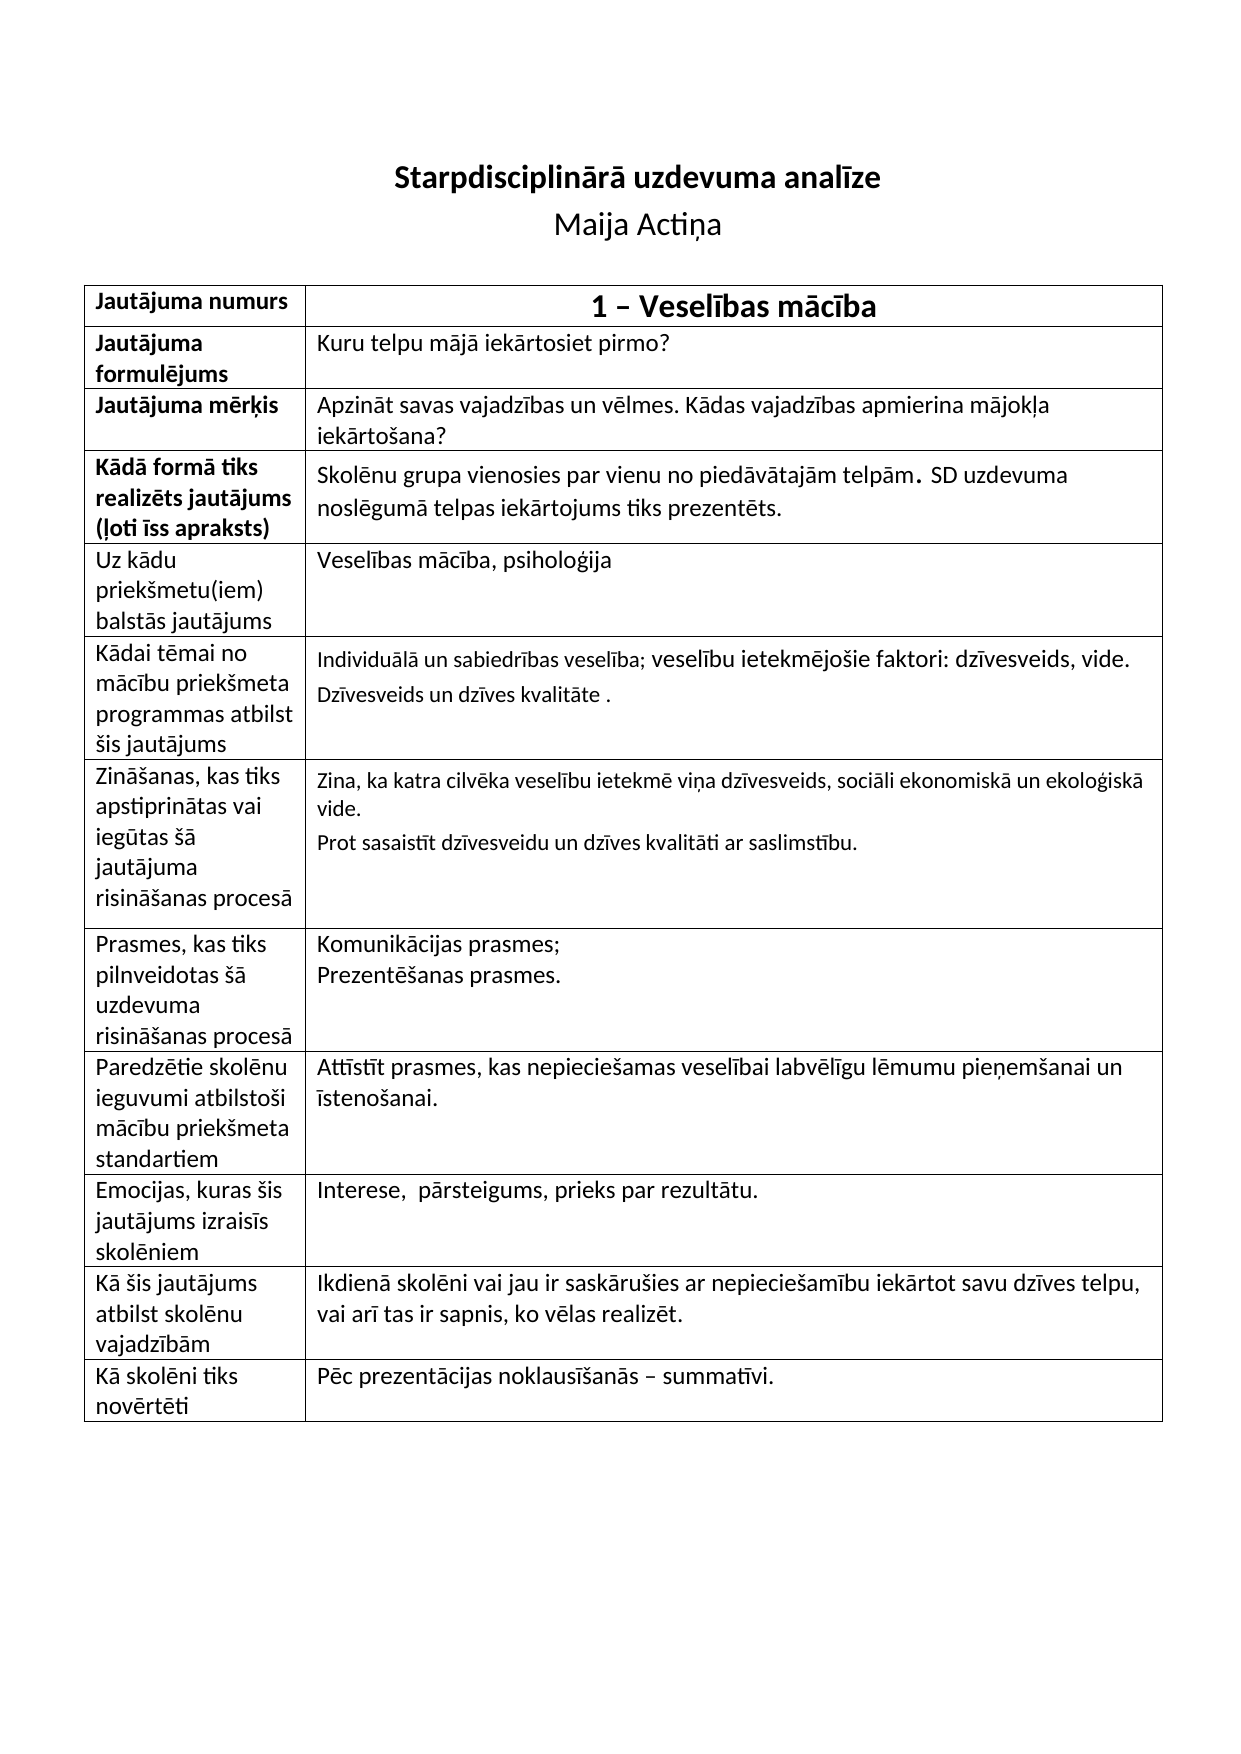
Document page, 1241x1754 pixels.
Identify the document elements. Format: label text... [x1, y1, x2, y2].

table_header 1 – Veselības mācība [306, 286, 1162, 326]
text Maija Actiņa [187, 203, 1053, 244]
table_cell Zināšanas, kas tiks apstiprinātas vai iegūtas šā jautājuma risināšanas procesā [85, 760, 305, 927]
table_header Jautājuma numurs [85, 286, 305, 326]
table_cell Kā skolēni tiks novērtēti [85, 1360, 305, 1421]
table_cell Kādā formā tiks realizēts jautājums (ļoti īss apraksts) [85, 451, 305, 543]
table_cell Apzināt savas vajadzības un vēlmes. Kādas vajadzības apmierina mājokļa iekārtošana? [306, 389, 1162, 450]
table_cell Zina, ka katra cilvēka veselību ietekmē viņa dzīvesveids, sociāli ekonomiskā un ekoloģiskā vide. Prot sasaistīt dzīvesveidu un dzīves kvalitāti ar saslimstību. [306, 760, 1162, 927]
table_cell Jautājuma mērķis [85, 389, 305, 450]
table_cell Komunikācijas prasmes; Prezentēšanas prasmes. [306, 929, 1162, 1051]
table_cell Prasmes, kas tiks pilnveidotas šā uzdevuma risināšanas procesā [85, 929, 305, 1051]
table_cell Kuru telpu mājā iekārtosiet pirmo? [306, 327, 1162, 388]
text Starpdisciplinārā uzdevuma analīze [187, 156, 1053, 197]
table_cell Jautājuma formulējums [85, 327, 305, 388]
table_cell Attīstīt prasmes, kas nepieciešamas veselībai labvēlīgu lēmumu pieņemšanai un īstenošanai. [306, 1052, 1162, 1174]
table_cell Uz kādu priekšmetu(iem) balstās jautājums [85, 544, 305, 636]
table_cell Skolēnu grupa vienosies par vienu no piedāvātajām telpām. SD uzdevuma noslēgumā telpas iekārtojums tiks prezentēts. [306, 451, 1162, 543]
table_cell Kā šis jautājums atbilst skolēnu vajadzībām [85, 1267, 305, 1359]
table_cell Interese, pārsteigums, prieks par rezultātu. [306, 1175, 1162, 1266]
table_cell Pēc prezentācijas noklausīšanās – summatīvi. [306, 1360, 1162, 1421]
table_cell Emocijas, kuras šis jautājums izraisīs skolēniem [85, 1175, 305, 1266]
table_cell Individuālā un sabiedrības veselība; veselību ietekmējošie faktori: dzīvesveids, vide. Dzīvesveids un dzīves kvalitāte . [306, 637, 1162, 759]
table_cell Veselības mācība, psiholoģija [306, 544, 1162, 636]
table_cell Ikdienā skolēni vai jau ir saskārušies ar nepieciešamību iekārtot savu dzīves telpu, vai arī tas ir sapnis, ko vēlas realizēt. [306, 1267, 1162, 1359]
table_cell Kādai tēmai no mācību priekšmeta programmas atbilst šis jautājums [85, 637, 305, 759]
table_cell Paredzētie skolēnu ieguvumi atbilstoši mācību priekšmeta standartiem [85, 1052, 305, 1174]
